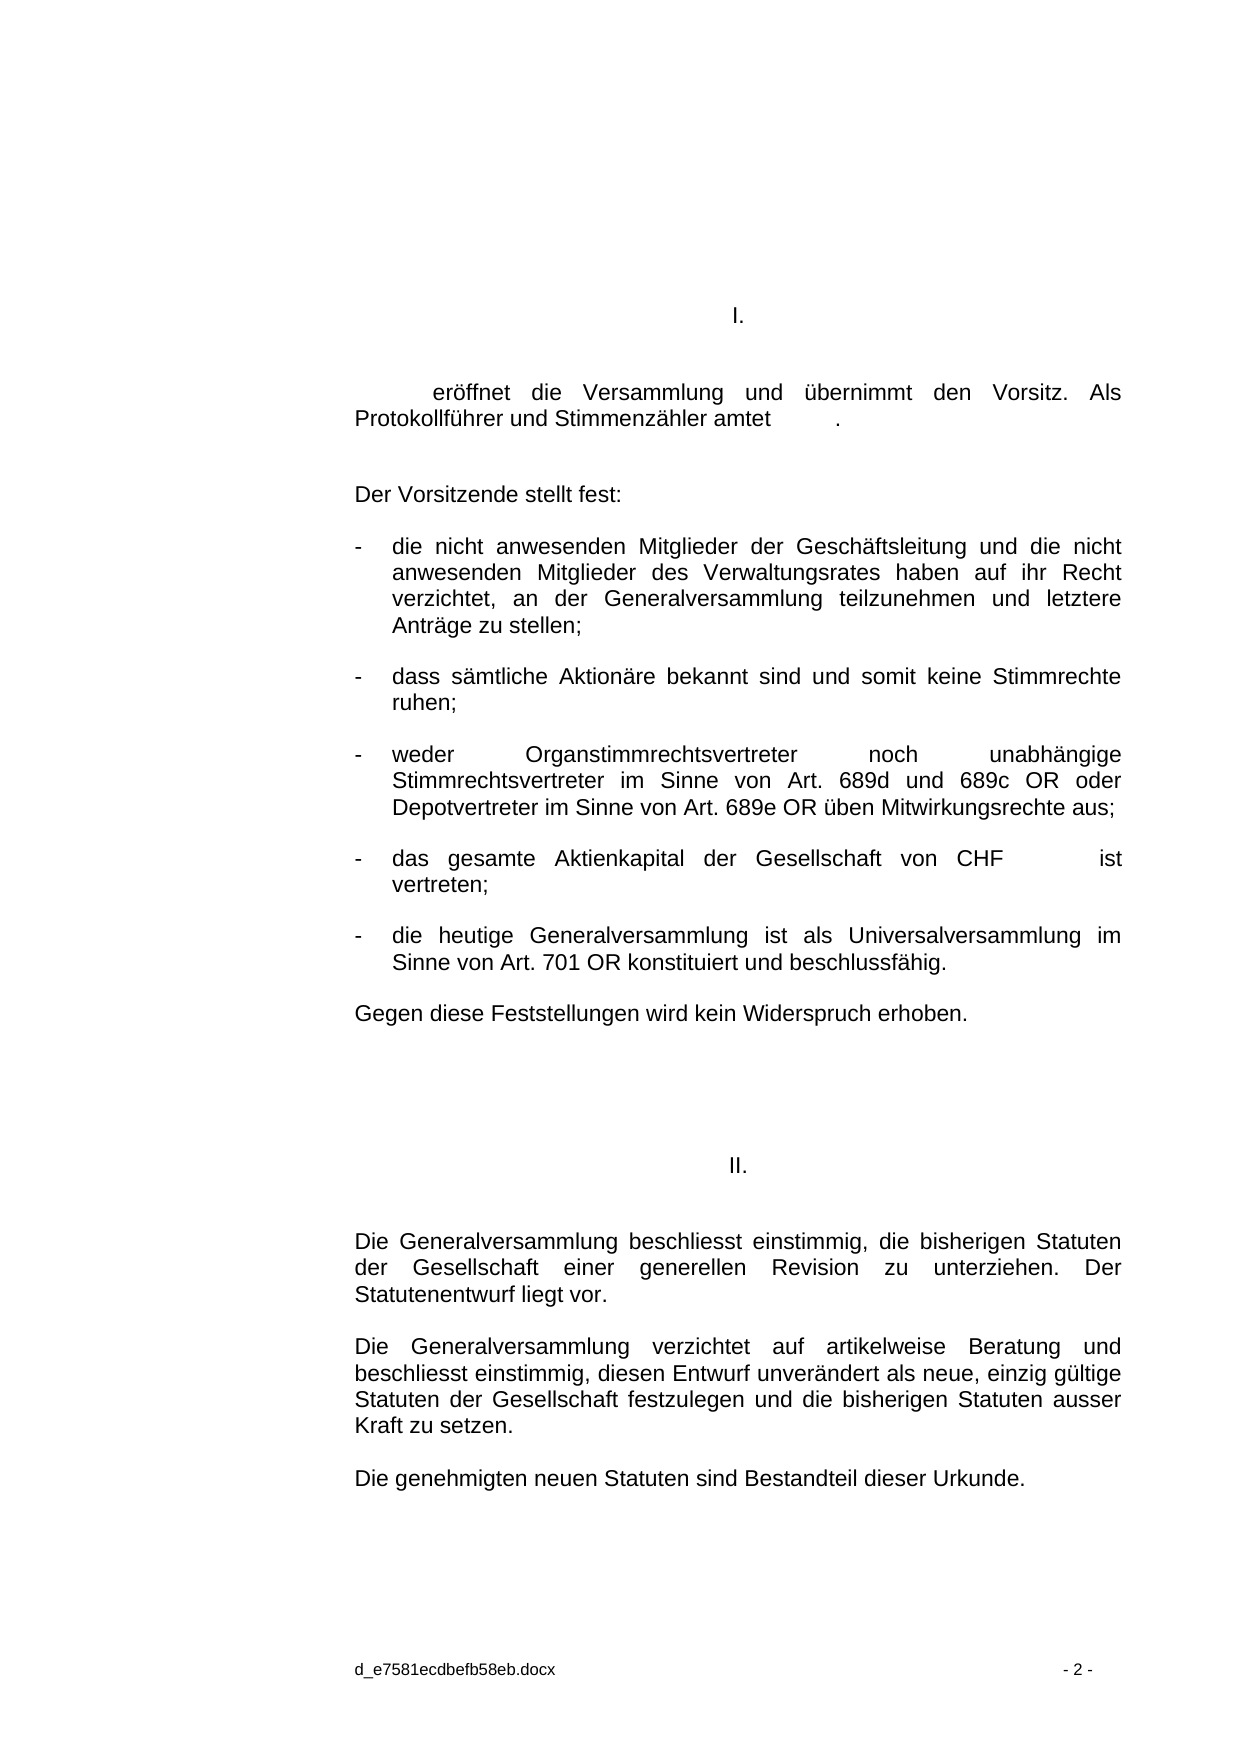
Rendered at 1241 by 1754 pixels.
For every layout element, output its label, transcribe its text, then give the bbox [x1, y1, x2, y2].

text Die Generalversammlung verzichtet auf artikelweise Beratung und beschliesst einstimmig, diesen Entwurf unverändert als neue, einzig gültige Statuten der Gesellschaft festzulegen und die bisherigen Statuten ausser Kraft zu setzen. [354, 1333, 1122, 1439]
text Gegen diese Feststellungen wird kein Widerspruch erhoben. [354, 1000, 1122, 1027]
list die nicht anwesenden Mitglieder der Geschäftsleitung und die nicht anwesenden Mitglieder des Verwaltungsrates haben auf ihr Recht verzichtet, an der Generalversammlung teilzunehmen und letztere Anträge zu stellen; [354, 533, 1122, 638]
list das gesamte Aktienkapital der Gesellschaft von CHF ist vertreten; [354, 845, 1122, 897]
list dass sämtliche Aktionäre bekannt sind und somit keine Stimmrechte ruhen; [354, 663, 1122, 716]
text II. [354, 1152, 1122, 1178]
text Die genehmigten neuen Statuten sind Bestandteil dieser Urkunde. [354, 1465, 1122, 1491]
text I. [354, 302, 1122, 328]
text eröffnet die Versammlung und übernimmt den Vorsitz. Als Protokollführer und Stimmenzähler amtet . [354, 378, 1122, 431]
list die heutige Generalversammlung ist als Universalversammlung im Sinne von Art. 701 OR konstituiert und beschlussfähig. [354, 922, 1122, 975]
list weder Organstimmrechtsvertreter noch unabhängige Stimmrechtsvertreter im Sinne von Art. 689d und 689c OR oder Depotvertreter im Sinne von Art. 689e OR üben Mitwirkungsrechte aus; [354, 741, 1122, 820]
text Die Generalversammlung beschliesst einstimmig, die bisherigen Statuten der Gesellschaft einer generellen Revision zu unterziehen. Der Statutenentwurf liegt vor. [354, 1228, 1122, 1307]
text Der Vorsitzende stellt fest: [354, 481, 1122, 508]
